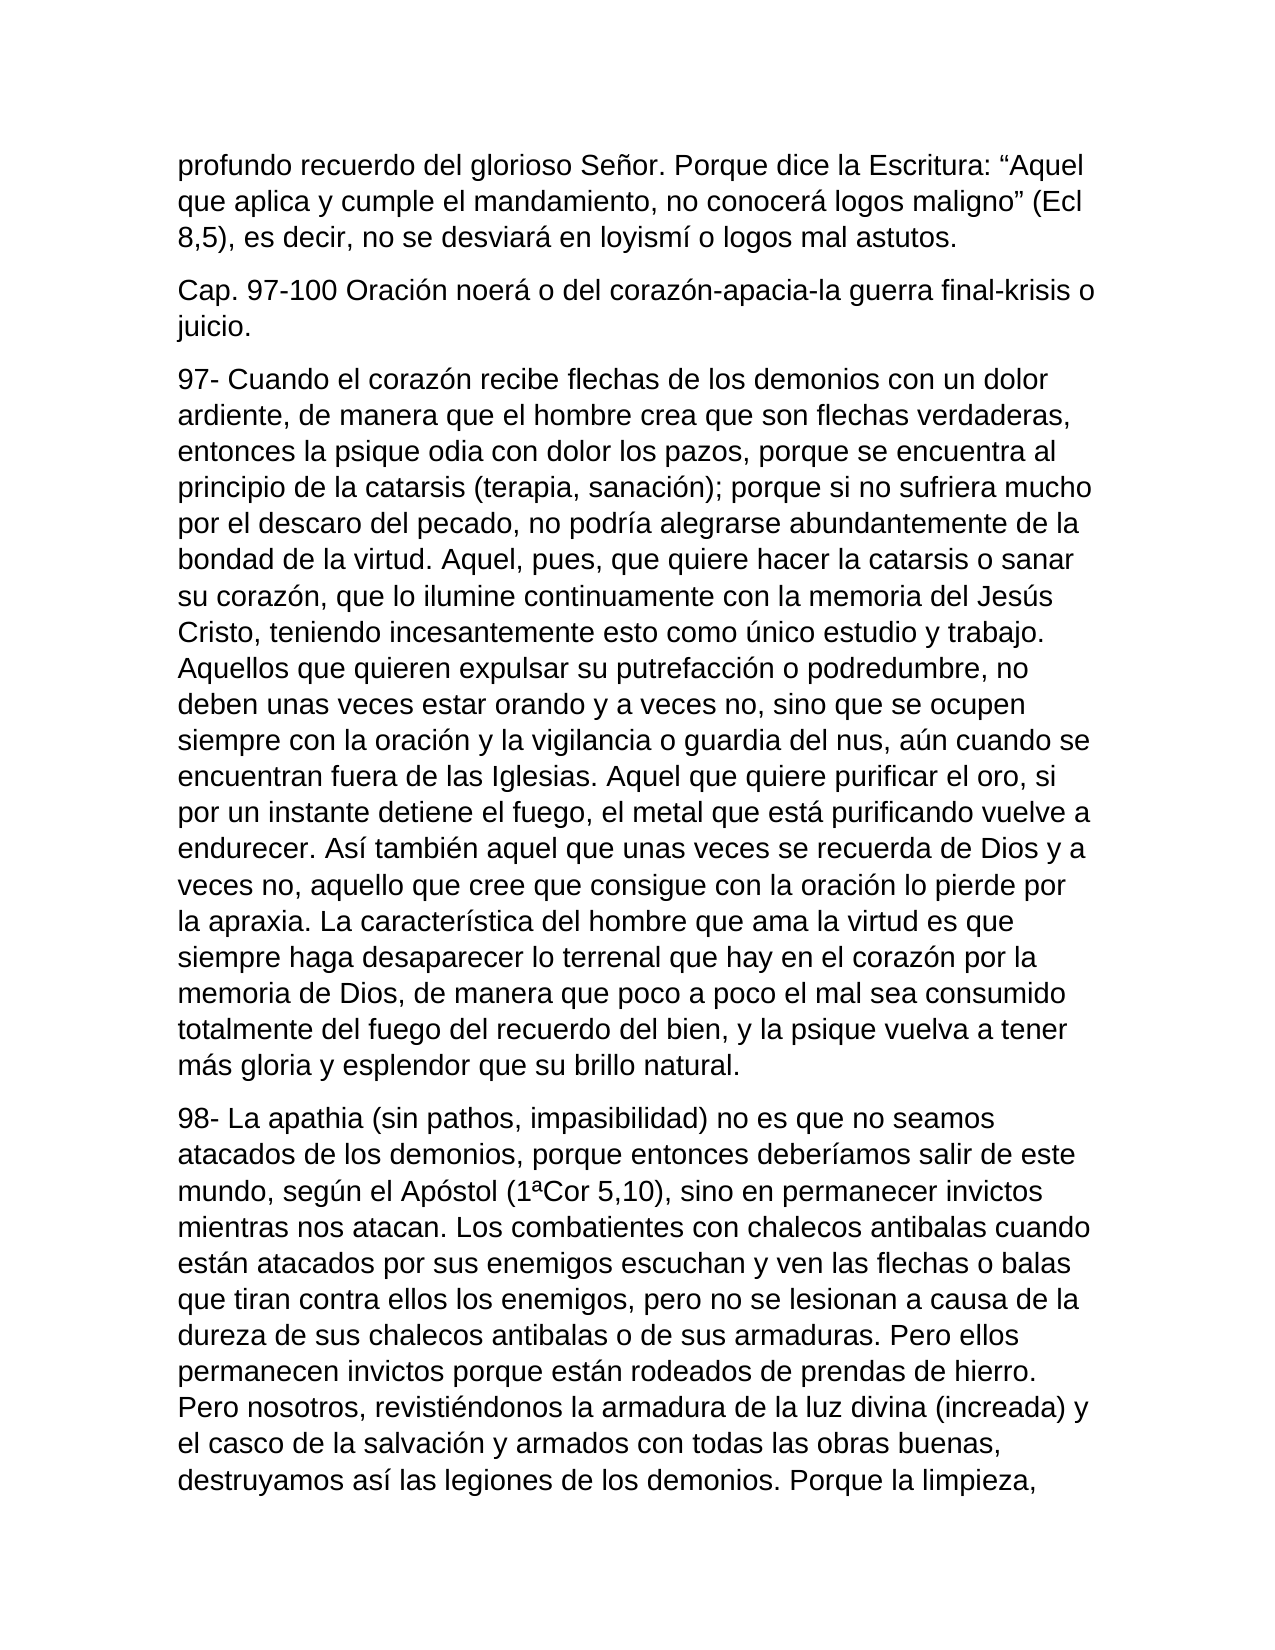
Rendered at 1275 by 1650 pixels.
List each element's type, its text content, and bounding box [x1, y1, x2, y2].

text Cap. 97-100 Oración noerá o del corazón-apacia-la guerra final-krisis o juicio. [177, 273, 1098, 342]
text 97- Cuando el corazón recibe flechas de los demonios con un dolor ardiente, de manera que el hombre crea que son flechas verdaderas, entonces la psique odia con dolor los pazos, porque se encuentra al principio de la catarsis (terapia, sanación); porque si no sufriera mucho por el descaro del pecado, no podría alegrarse abundantemente de la bondad de la virtud. Aquel, pues, que quiere hacer la catarsis o sanar su corazón, que lo ilumine continuamente con la memoria del Jesús Cristo, teniendo incesantemente esto como único estudio y trabajo. Aquellos que quieren expulsar su putrefacción o podredumbre, no deben unas veces estar orando y a veces no, sino que se ocupen siempre con la oración y la vigilancia o guardia del nus, aún cuando se encuentran fuera de las Iglesias. Aquel que quiere purificar el oro, si por un instante detiene el fuego, el metal que está purificando vuelve a endurecer. Así también aquel que unas veces se recuerda de Dios y a veces no, aquello que cree que consigue con la oración lo pierde por la apraxia. La característica del hombre que ama la virtud es que siempre haga desaparecer lo terrenal que hay en el corazón por la memoria de Dios, de manera que poco a poco el mal sea consumido totalmente del fuego del recuerdo del bien, y la psique vuelva a tener más gloria y esplendor que su brillo natural. [177, 362, 1098, 1082]
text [177, 1101, 1098, 1496]
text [177, 148, 1098, 253]
